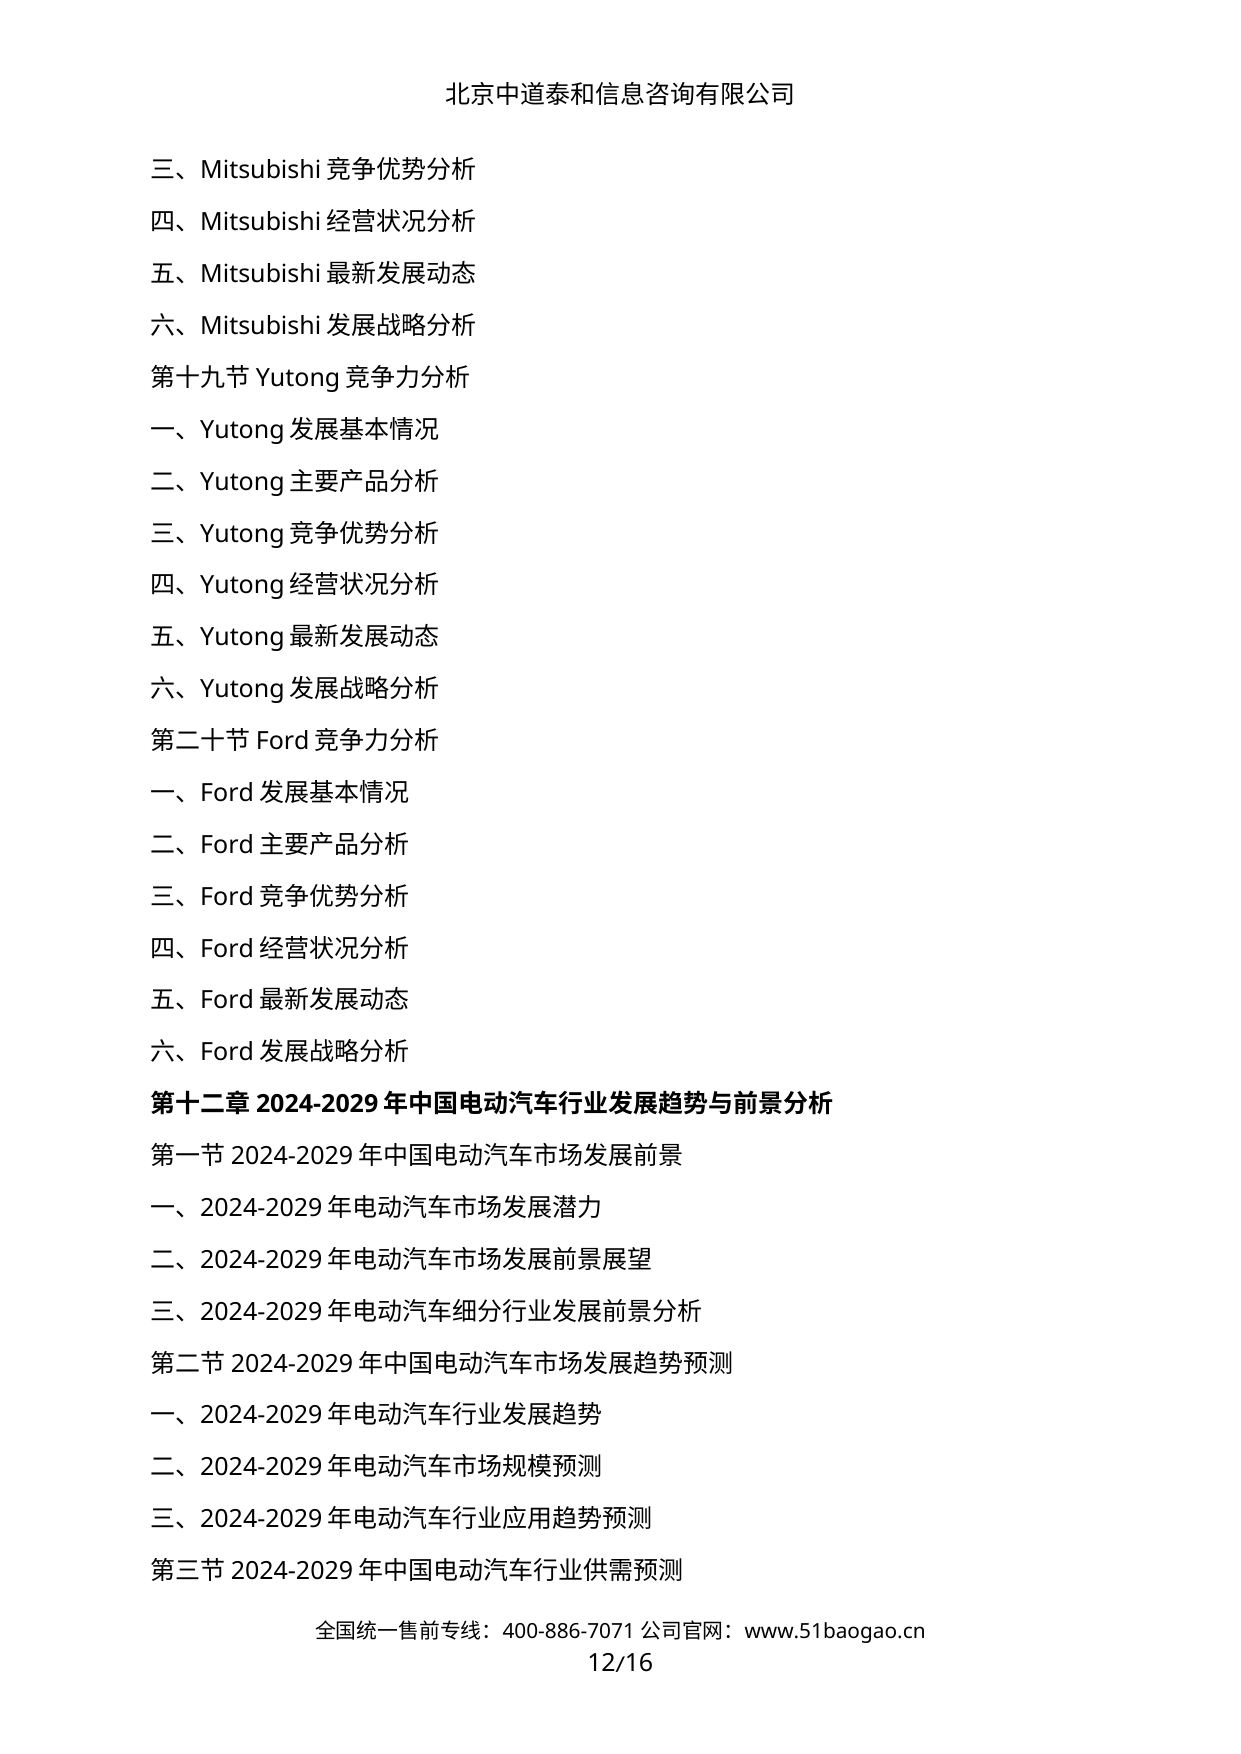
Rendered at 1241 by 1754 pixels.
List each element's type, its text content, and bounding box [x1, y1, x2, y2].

text 一、2024-2029年电动汽车行业发展趋势 [150, 1395, 1090, 1431]
text 三、Yutong竞争优势分析 [150, 513, 1090, 549]
text 五、Yutong最新发展动态 [150, 617, 1090, 653]
text 一、Ford发展基本情况 [150, 772, 1090, 809]
text 二、Yutong主要产品分析 [150, 461, 1090, 497]
text 第一节 2024-2029年中国电动汽车市场发展前景 [150, 1136, 1090, 1172]
text 六、Ford发展战略分析 [150, 1032, 1090, 1068]
text 三、2024-2029年电动汽车行业应用趋势预测 [150, 1499, 1090, 1535]
text 三、2024-2029年电动汽车细分行业发展前景分析 [150, 1291, 1090, 1327]
text 三、Ford竞争优势分析 [150, 876, 1090, 912]
text 第二十节 Ford竞争力分析 [150, 721, 1090, 757]
text 五、Ford最新发展动态 [150, 980, 1090, 1016]
text 五、Mitsubishi最新发展动态 [150, 254, 1090, 290]
text 二、2024-2029年电动汽车市场发展前景展望 [150, 1239, 1090, 1276]
text 六、Mitsubishi发展战略分析 [150, 306, 1090, 342]
text 第二节 2024-2029年中国电动汽车市场发展趋势预测 [150, 1343, 1090, 1379]
text 三、Mitsubishi竞争优势分析 [150, 150, 1090, 186]
text 二、Ford主要产品分析 [150, 824, 1090, 861]
text 第十二章 2024-2029年中国电动汽车行业发展趋势与前景分析 [150, 1084, 1090, 1120]
text 第十九节 Yutong竞争力分析 [150, 357, 1090, 394]
text 六、Yutong发展战略分析 [150, 669, 1090, 705]
text 四、Yutong经营状况分析 [150, 565, 1090, 601]
text 一、Yutong发展基本情况 [150, 409, 1090, 446]
text 四、Ford经营状况分析 [150, 928, 1090, 964]
text 四、Mitsubishi经营状况分析 [150, 202, 1090, 238]
text 二、2024-2029年电动汽车市场规模预测 [150, 1447, 1090, 1483]
text 第三节 2024-2029年中国电动汽车行业供需预测 [150, 1551, 1090, 1587]
text 一、2024-2029年电动汽车市场发展潜力 [150, 1187, 1090, 1224]
